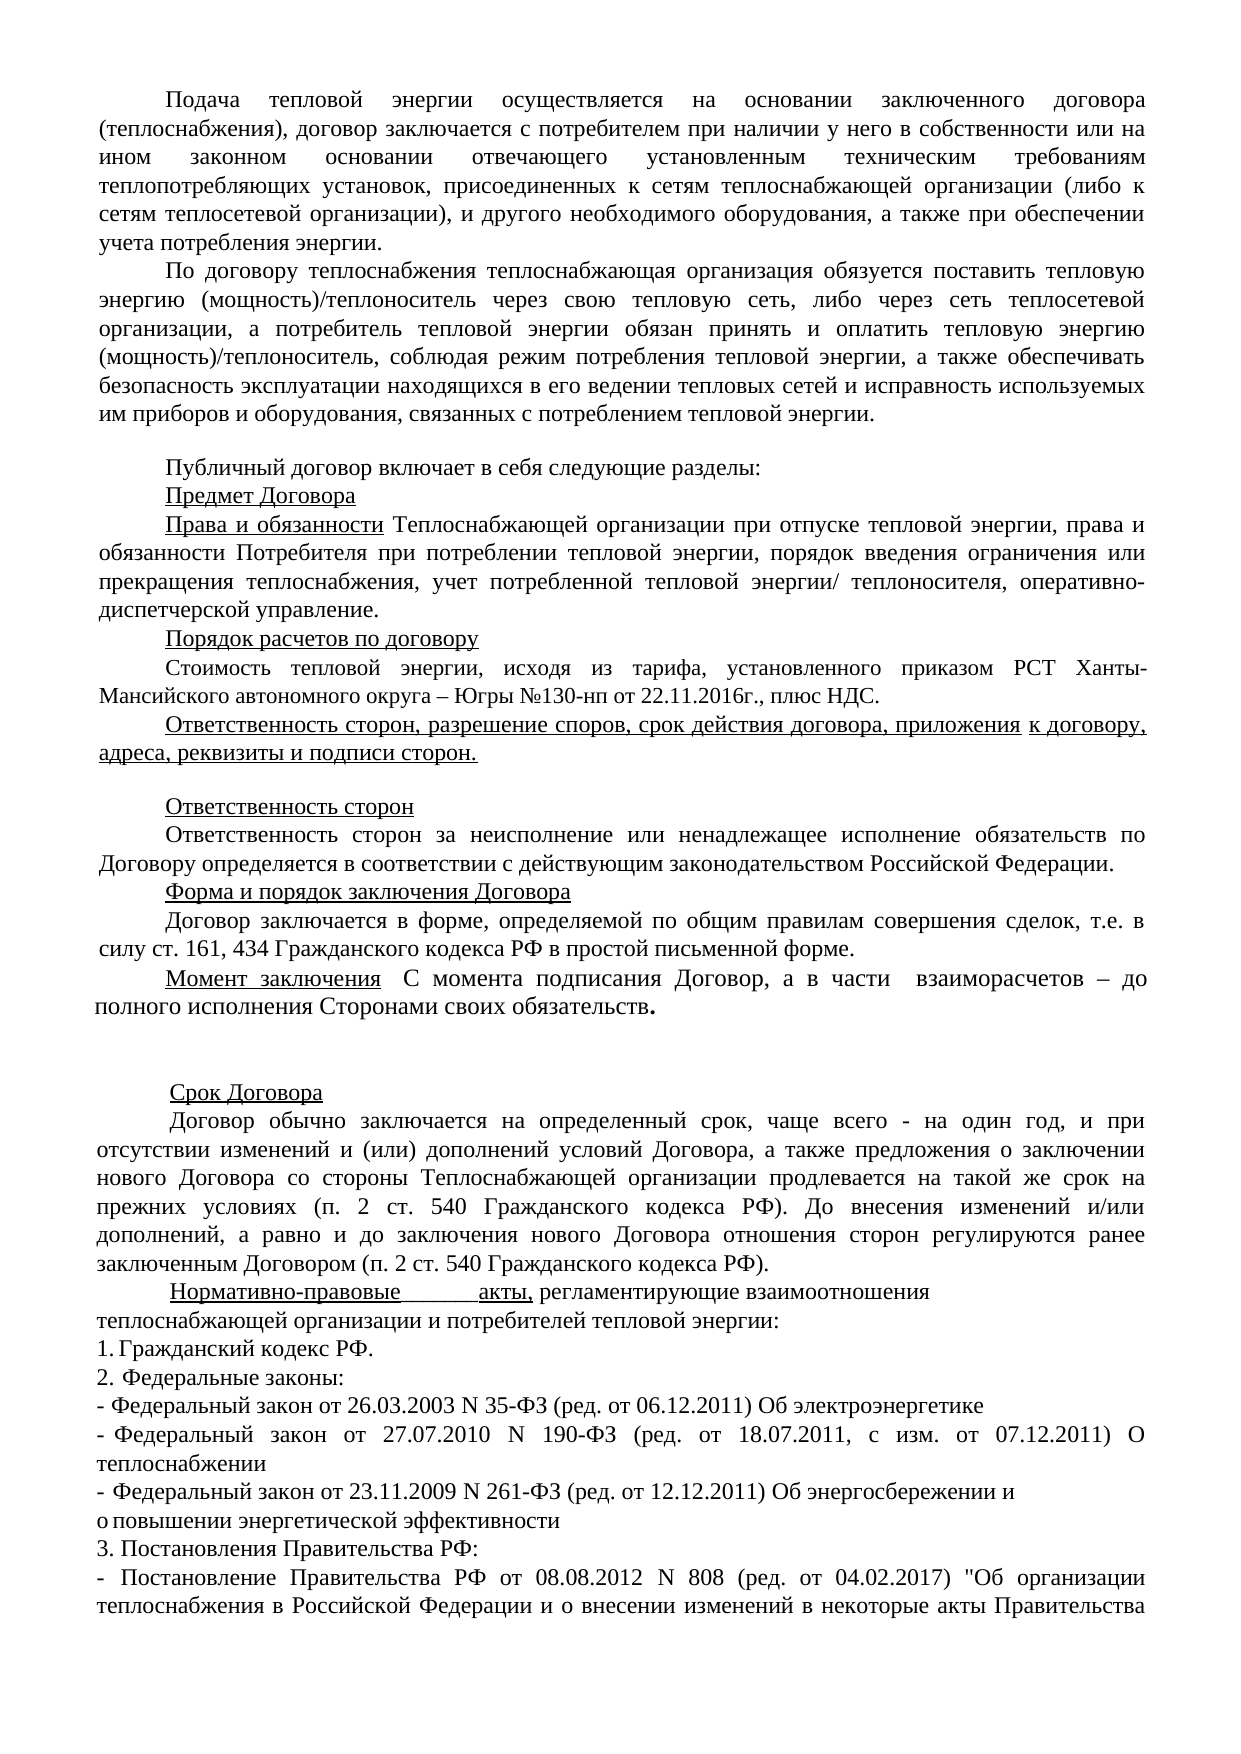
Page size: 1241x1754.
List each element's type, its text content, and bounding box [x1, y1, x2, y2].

text Договор обычно заключается на определенный срок, чаще всего - на один год, и при отсутствии изменений и (или) дополнений условий Договора, а также предложения о заключении нового Договора со стороны Теплоснабжающей организации продлевается на такой же срок на прежних условиях (п. 2 ст. 540 Гражданского кодекса РФ). До внесения изменений и/или дополнений, а равно и до заключения нового Договора отношения сторон регулируются ранее заключенным Договором (п. 2 ст. 540 Гражданского кодекса РФ). [96, 1106, 1146, 1277]
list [96, 1562, 1146, 1619]
text Нормативно-правовые акты, регламентирующие взаимоотношения [96, 1277, 1148, 1306]
list Федеральный закон от 27.07.2010 N 190-ФЗ (ред. от 18.07.2011, с изм. от 07.12.2011) О теплоснабжении [96, 1420, 1146, 1477]
text Ответственность сторон за неисполнение или ненадлежащее исполнение обязательств по Договору определяется в соответствии с действующим законодательством Российской Федерации. [98, 820, 1146, 877]
text Ответственность сторон [98, 791, 1148, 820]
text Порядок расчетов по договору [98, 624, 1148, 652]
text Стоимость тепловой энергии, исходя из тарифа, установленного приказом РСТ Ханты-Мансийского автономного округа – Югры №130-нп от 22.11.2016г., плюс НДС. [98, 652, 1148, 709]
text о повышении энергетической эффективности [96, 1505, 1148, 1534]
text Публичный договор включает в себя следующие разделы: [98, 452, 1148, 481]
text Срок Договора [96, 1077, 1148, 1106]
text Предмет Договора [98, 481, 1148, 509]
list Федеральный закон от 23.11.2009 N 261-ФЗ (ред. от 12.12.2011) Об энергосбережении и [96, 1477, 1148, 1505]
text Договор заключается в форме, определяемой по общим правилам совершения сделок, т.е. в силу ст. 161, 434 Гражданского кодекса РФ в простой письменной форме. [98, 906, 1146, 963]
text Подача тепловой энергии осуществляется на основании заключенного договора (теплоснабжения), договор заключается с потребителем при наличии у него в собственности или на ином законном основании отвечающего установленным техническим требованиям теплопотребляющих установок, присоединенных к сетям теплоснабжающей организации (либо к сетям теплосетевой организации), и другого необходимого оборудования, а также при обеспечении учета потребления энергии. [98, 85, 1146, 256]
list Федеральный закон от 26.03.2003 N 35-ФЗ (ред. от 06.12.2011) Об электроэнергетике [96, 1391, 1148, 1420]
text Ответственность сторон, разрешение споров, срок действия договора, приложения к договору, адреса, реквизиты и подписи сторон. [98, 709, 1146, 766]
text По договору теплоснабжения теплоснабжающая организация обязуется поставить тепловую энергию (мощность)/теплоноситель через свою тепловую сеть, либо через сеть теплосетевой организации, а потребитель тепловой энергии обязан принять и оплатить тепловую энергию (мощность)/теплоноситель, соблюдая режим потребления тепловой энергии, а также обеспечивать безопасность эксплуатации находящихся в его ведении тепловых сетей и исправность используемых им приборов и оборудования, связанных с потреблением тепловой энергии. [98, 256, 1146, 427]
list Федеральные законы: [96, 1363, 1148, 1391]
list Постановления Правительства РФ: [96, 1534, 1148, 1562]
text Права и обязанности Теплоснабжающей организации при отпуске тепловой энергии, права и обязанности Потребителя при потреблении тепловой энергии, порядок введения ограничения или прекращения теплоснабжения, учет потребленной тепловой энергии/ теплоносителя, оперативно-диспетчерской управление. [98, 509, 1146, 624]
list Гражданский кодекс РФ. [96, 1334, 1148, 1363]
text теплоснабжающей организации и потребителей тепловой энергии: [96, 1306, 1148, 1334]
text Момент заключения С момента подписания Договор, а в части взаиморасчетов – до полного исполнения Сторонами своих обязательств. [94, 963, 1148, 1020]
text Форма и порядок заключения Договора [98, 877, 1148, 906]
